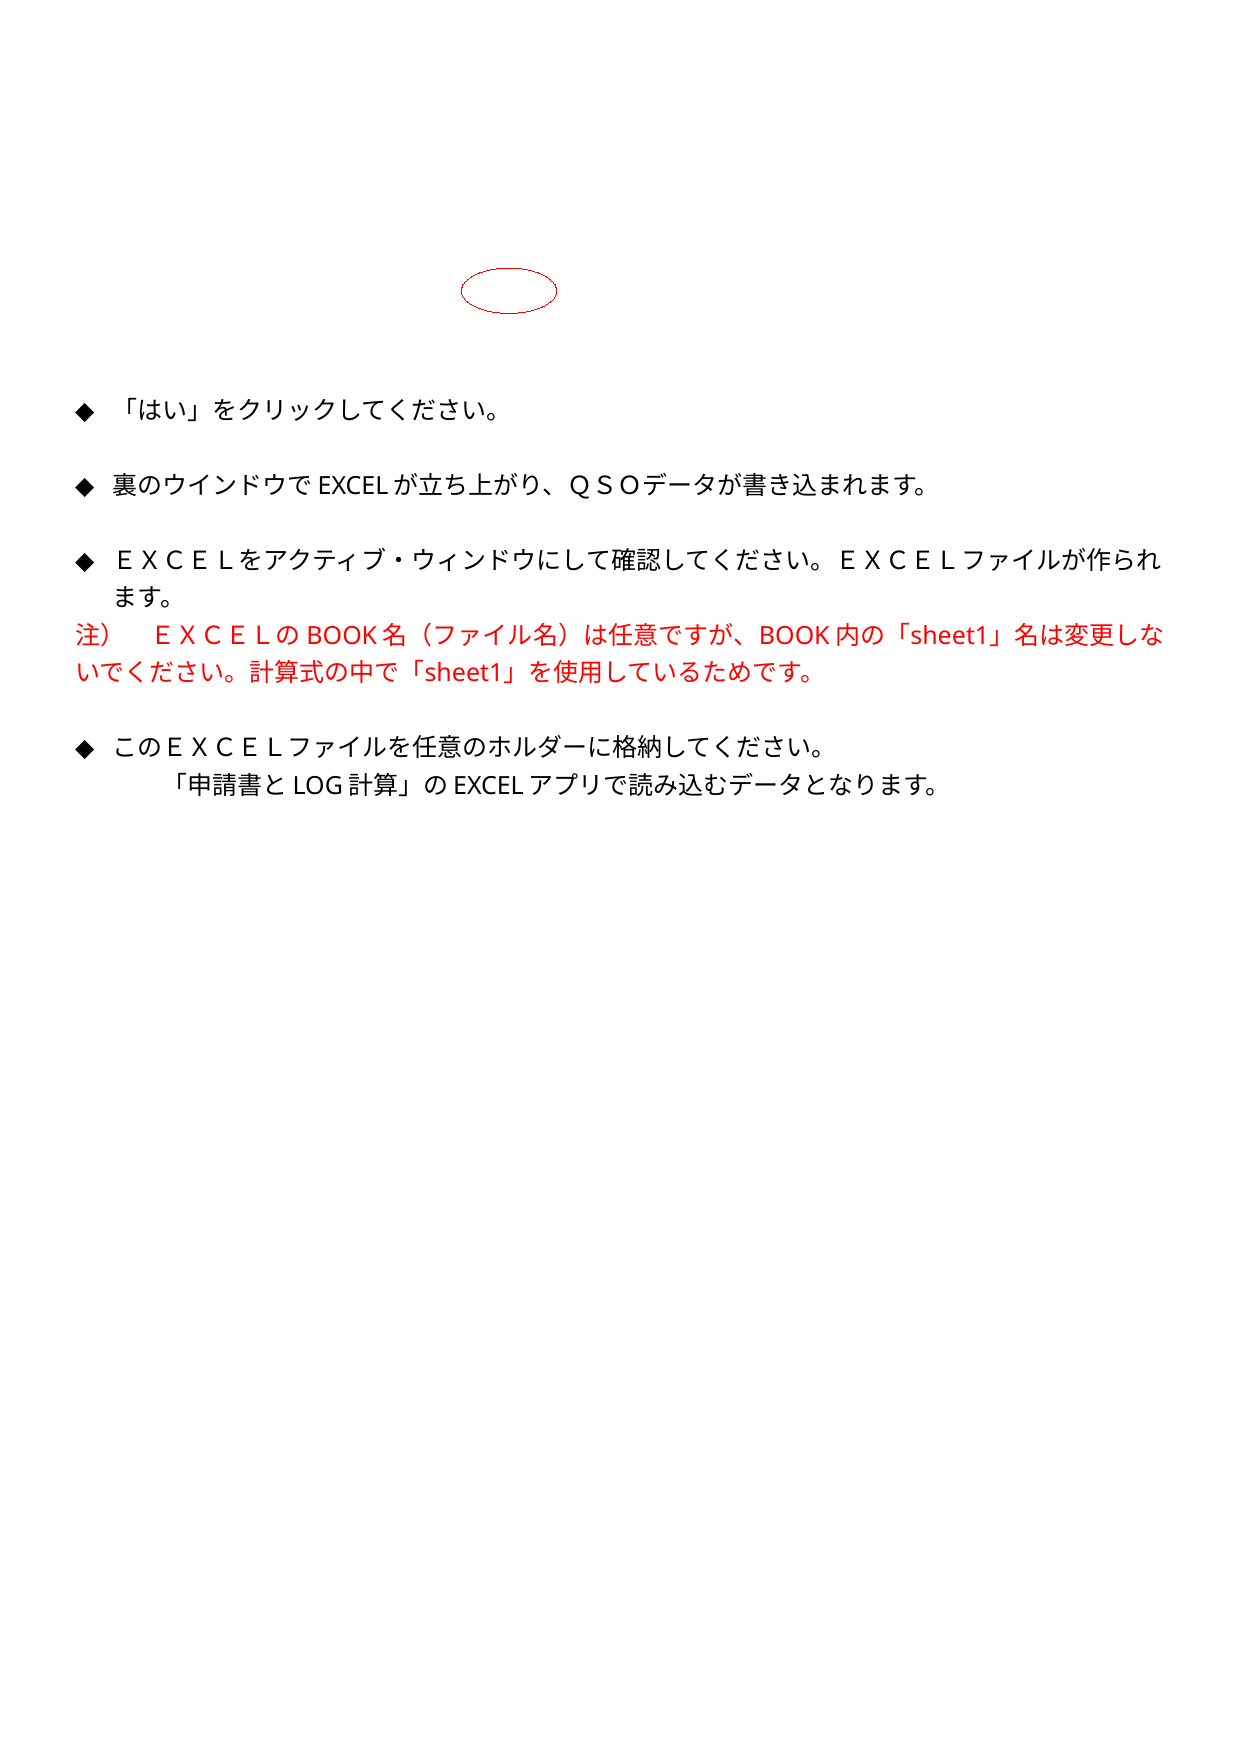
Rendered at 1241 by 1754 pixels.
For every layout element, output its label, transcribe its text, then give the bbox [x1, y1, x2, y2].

list 裏のウインドウでEXCELが立ち上がり、ＱＳＯデータが書き込まれます。 [75, 464, 1165, 502]
list このＥＸＣＥＬファイルを任意のホルダーに格納してください。 [75, 727, 1165, 764]
list 「申請書とLOG計算」のEXCELアプリで読み込むデータとなります。 [162, 764, 1165, 802]
list ＥＸＣＥＬをアクティブ・ウィンドウにして確認してください。ＥＸＣＥＬファイルが作られます。 [75, 539, 1165, 614]
list 「はい」をクリックしてください。 [75, 389, 1165, 427]
text 注） ＥＸＣＥＬのBOOK名（ファイル名）は任意ですが、BOOK内の「sheet1」名は変更しないでください。計算式の中で「sheet1」を使用しているためです。 [75, 614, 1165, 689]
